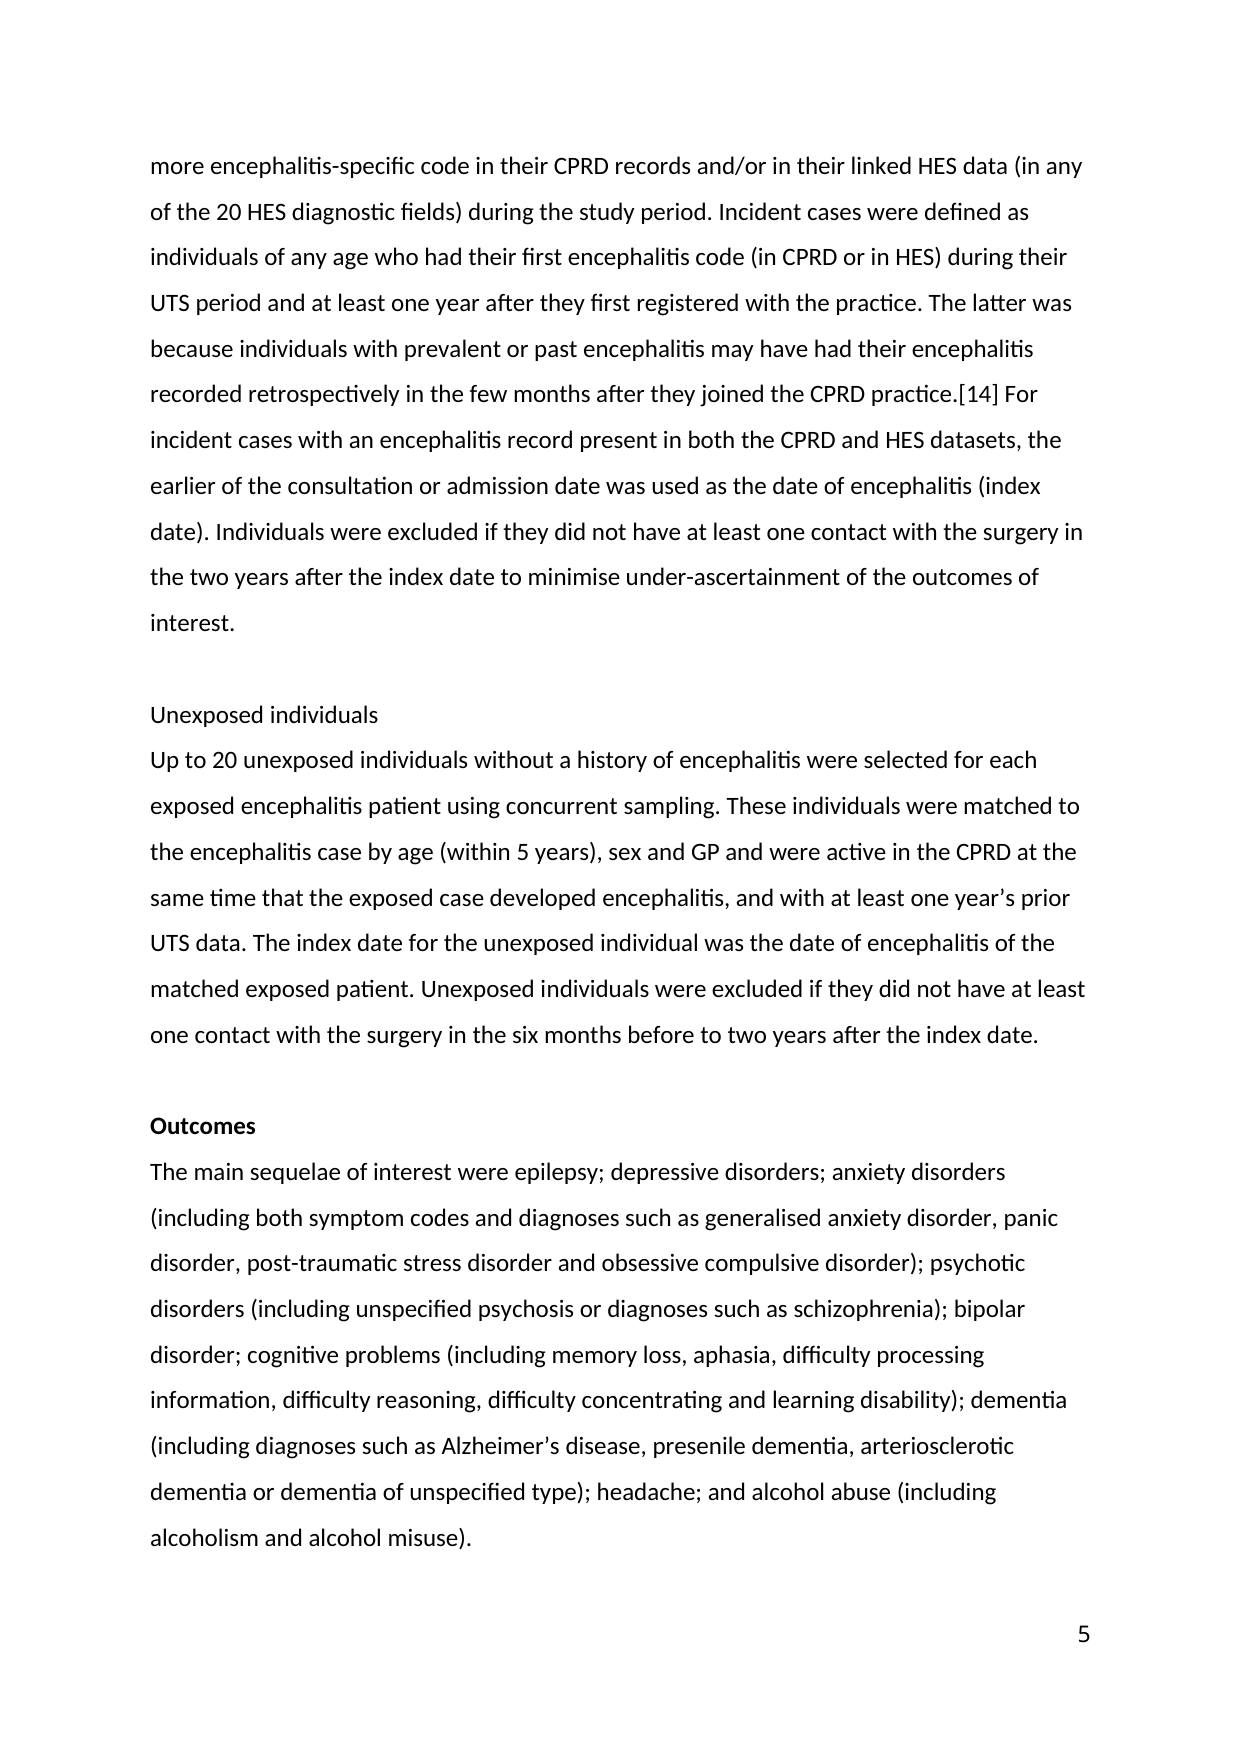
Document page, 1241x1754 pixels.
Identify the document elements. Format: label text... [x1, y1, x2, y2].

text The main sequelae of interest were epilepsy; depressive disorders; anxiety disorders (including both symptom codes and diagnoses such as generalised anxiety disorder, panic disorder, post-traumatic stress disorder and obsessive compulsive disorder); psychotic disorders (including unspecified psychosis or diagnoses such as schizophrenia); bipolar disorder; cognitive problems (including memory loss, aphasia, difficulty processing information, difficulty reasoning, difficulty concentrating and learning disability); dementia (including diagnoses such as Alzheimer’s disease, presenile dementia, arteriosclerotic dementia or dementia of unspecified type); headache; and alcohol abuse (including alcoholism and alcohol misuse). [150, 1156, 1090, 1552]
text Outcomes [150, 1110, 1090, 1141]
text Up to 20 unexposed individuals without a history of encephalitis were selected for each exposed encephalitis patient using concurrent sampling. These individuals were matched to the encephalitis case by age (within 5 years), sex and GP and were active in the CPRD at the same time that the exposed case developed encephalitis, and with at least one year’s prior UTS data. The index date for the unexposed individual was the date of encephalitis of the matched exposed patient. Unexposed individuals were excluded if they did not have at least one contact with the surgery in the six months before to two years after the index date. [150, 744, 1090, 1049]
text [150, 150, 1090, 638]
text Unexposed individuals [150, 699, 1090, 729]
